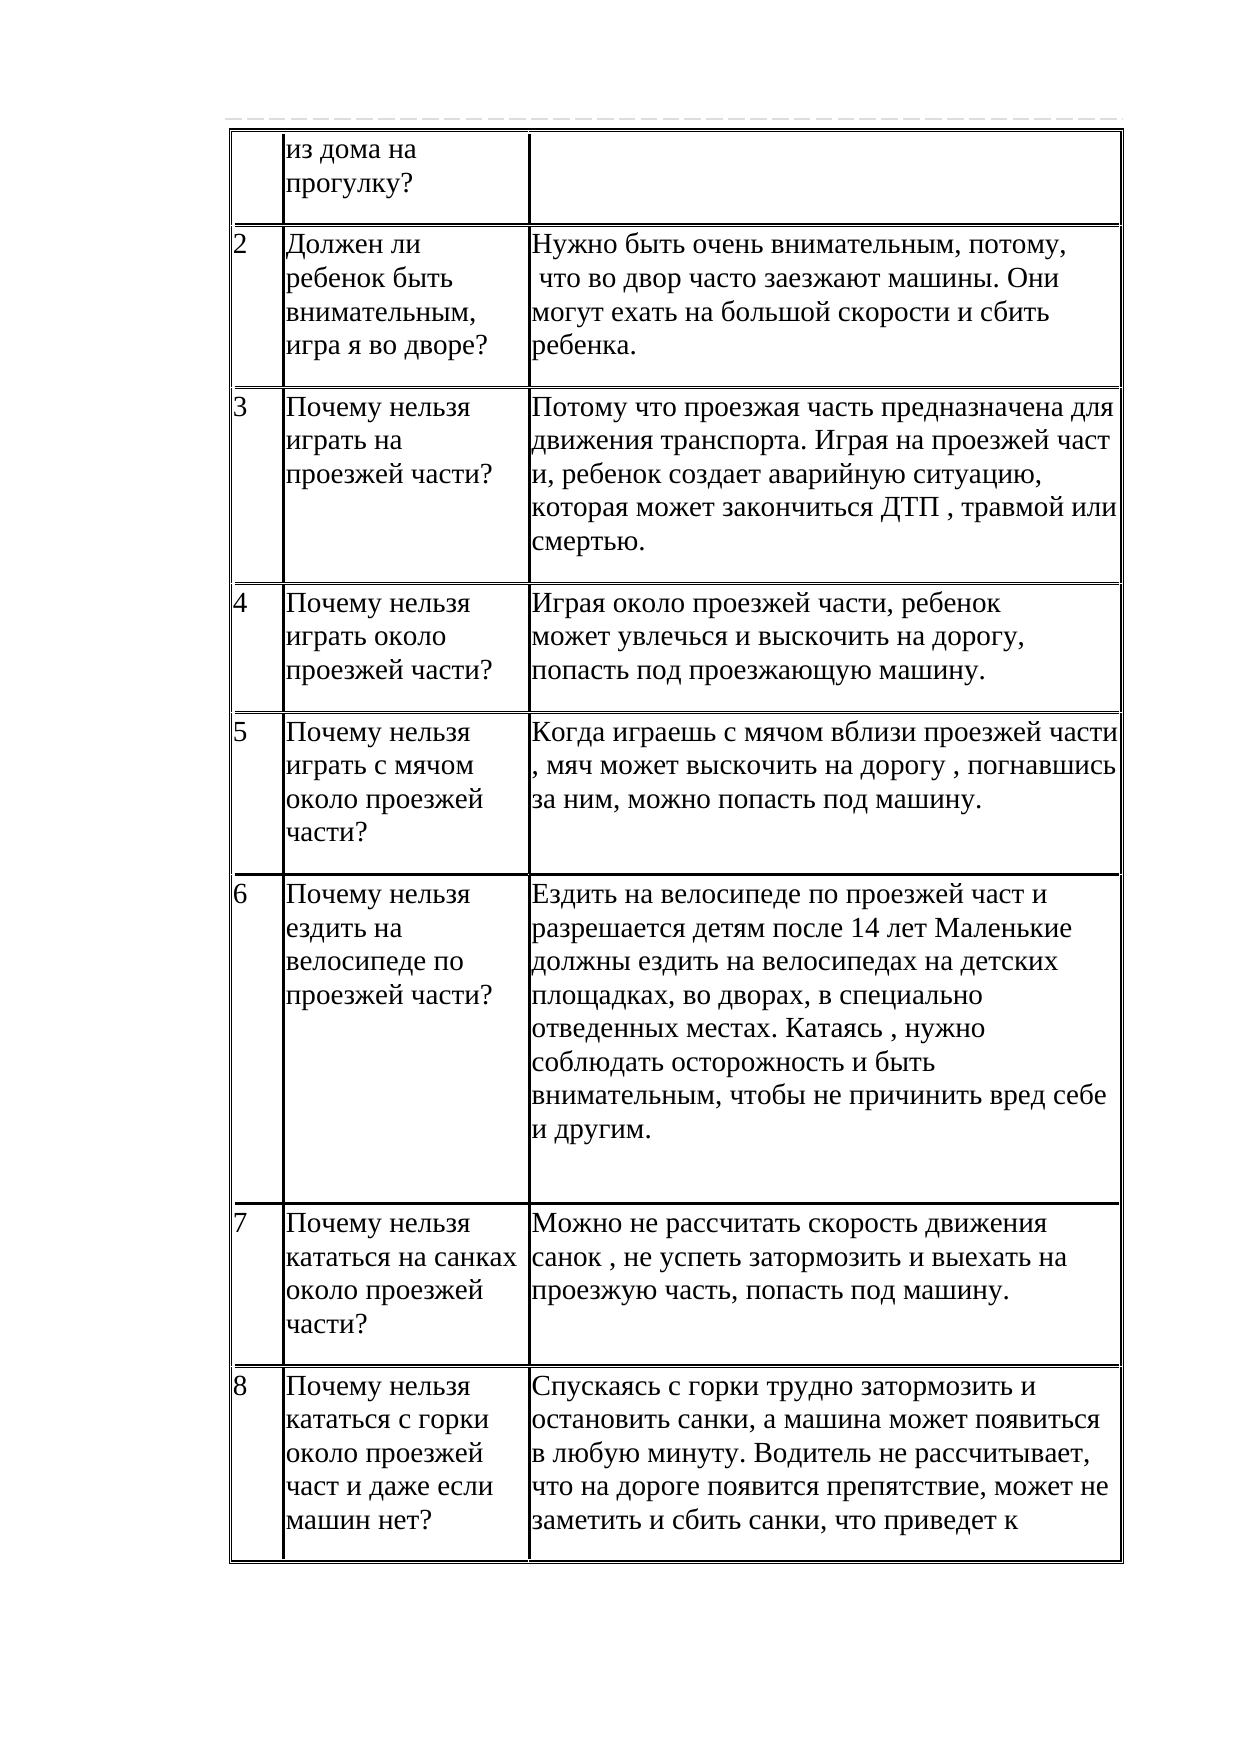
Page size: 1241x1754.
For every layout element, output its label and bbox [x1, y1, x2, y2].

table_header [202, 118, 1127, 1603]
